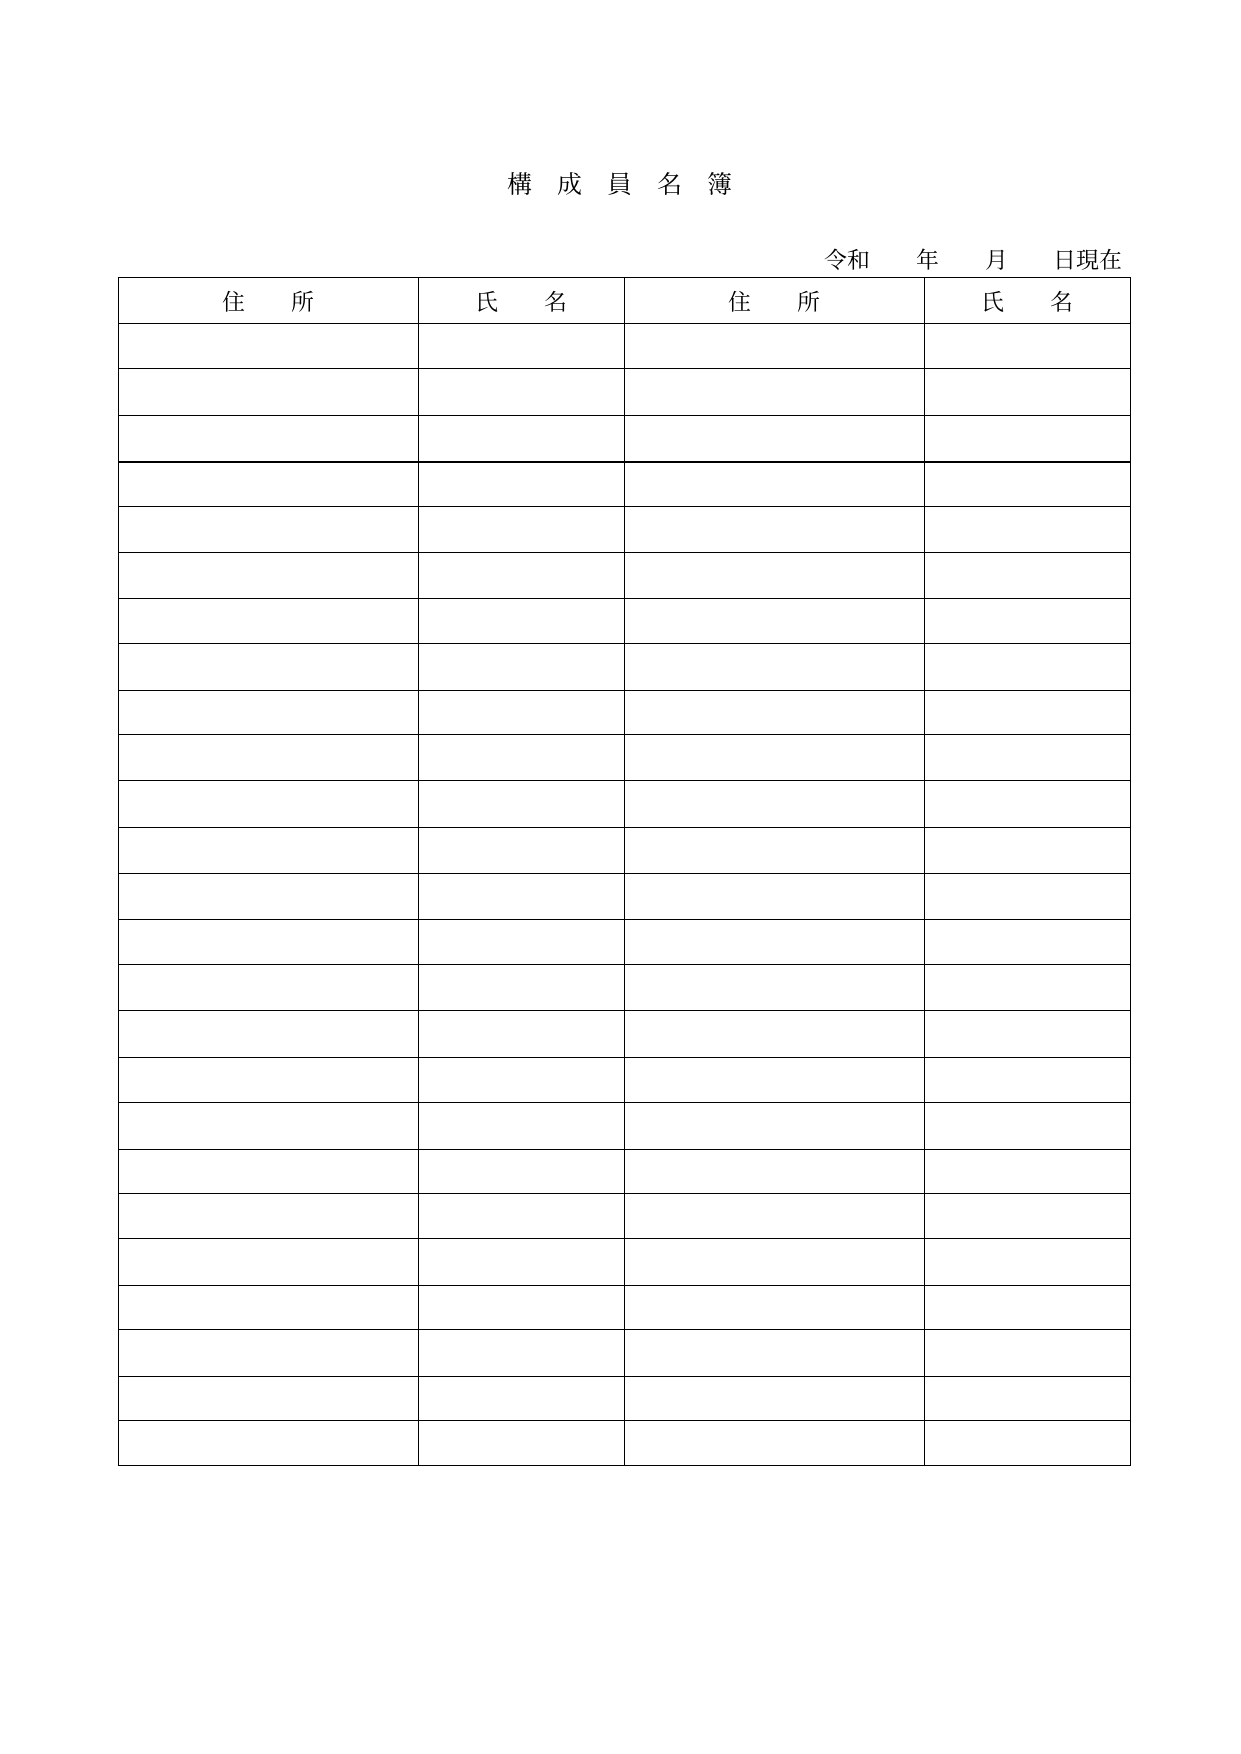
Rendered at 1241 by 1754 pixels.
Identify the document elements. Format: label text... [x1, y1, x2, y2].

table_cell [625, 735, 924, 780]
table_cell [119, 599, 418, 643]
table_cell [625, 369, 924, 414]
table_cell [119, 1239, 418, 1285]
table_cell [119, 416, 418, 461]
table_cell [419, 463, 624, 506]
table_cell [625, 781, 924, 827]
table_header 住 所 [119, 278, 418, 323]
table_cell [625, 691, 924, 734]
table_cell [119, 828, 418, 873]
table_cell [419, 1150, 624, 1193]
table_cell [925, 1239, 1130, 1285]
table_cell [925, 1330, 1130, 1376]
table_cell [925, 1286, 1130, 1329]
text 構 成 員 名 簿 [118, 164, 1122, 202]
table_cell [119, 1194, 418, 1238]
table_cell [419, 691, 624, 734]
table_cell [119, 691, 418, 734]
table_cell [119, 735, 418, 780]
table_cell [925, 507, 1130, 552]
table_cell [119, 1286, 418, 1329]
table_cell [925, 416, 1130, 461]
table_cell [419, 965, 624, 1010]
table_cell [925, 781, 1130, 827]
table_cell [925, 1421, 1130, 1464]
table_cell [925, 1011, 1130, 1057]
table_cell [119, 507, 418, 552]
table_cell [419, 1239, 624, 1285]
table_cell [119, 1058, 418, 1102]
table_cell [119, 781, 418, 827]
table_cell [119, 644, 418, 690]
table_cell [419, 599, 624, 643]
table_cell [119, 1330, 418, 1376]
table_cell [625, 599, 924, 643]
table_cell [625, 463, 924, 506]
table_cell [925, 1058, 1130, 1102]
table_cell [419, 644, 624, 690]
table_cell [419, 324, 624, 368]
table_cell [625, 1330, 924, 1376]
table_cell [419, 1058, 624, 1102]
table_cell [925, 828, 1130, 873]
table_cell [119, 369, 418, 414]
table_cell [419, 416, 624, 461]
table_cell [625, 1421, 924, 1464]
table_cell [925, 691, 1130, 734]
table_cell [625, 644, 924, 690]
table_cell [925, 369, 1130, 414]
table_cell [625, 1103, 924, 1148]
table_cell [419, 781, 624, 827]
table_cell [119, 324, 418, 368]
table_cell [625, 874, 924, 918]
table_header 住 所 [625, 278, 924, 323]
table_cell [419, 507, 624, 552]
table_cell [119, 920, 418, 964]
table_cell [925, 463, 1130, 506]
table_cell [625, 416, 924, 461]
table_cell [625, 553, 924, 598]
text 令和 年 月 日現在 [118, 239, 1122, 277]
table_cell [625, 1058, 924, 1102]
table_cell [119, 1377, 418, 1420]
table_cell [419, 1103, 624, 1148]
table_cell [119, 874, 418, 918]
table_cell [625, 507, 924, 552]
table_cell [925, 1150, 1130, 1193]
table_cell [419, 920, 624, 964]
table_cell [625, 1239, 924, 1285]
table_cell [625, 1194, 924, 1238]
table_cell [925, 1194, 1130, 1238]
table_cell [119, 463, 418, 506]
table_cell [625, 1011, 924, 1057]
table_cell [119, 1421, 418, 1464]
table_cell [419, 1377, 624, 1420]
table_cell [119, 553, 418, 598]
table_header 氏 名 [925, 278, 1130, 323]
table_header 氏 名 [419, 278, 624, 323]
table_cell [625, 1286, 924, 1329]
table_cell [419, 553, 624, 598]
table_cell [419, 1286, 624, 1329]
table_cell [625, 920, 924, 964]
table_cell [419, 1330, 624, 1376]
table_cell [925, 874, 1130, 918]
table_cell [119, 965, 418, 1010]
table_cell [625, 1377, 924, 1420]
table_cell [925, 1103, 1130, 1148]
table_cell [925, 644, 1130, 690]
table_cell [419, 1011, 624, 1057]
table_cell [925, 599, 1130, 643]
table_cell [925, 920, 1130, 964]
table_cell [419, 735, 624, 780]
table_cell [925, 324, 1130, 368]
table_cell [419, 828, 624, 873]
table_cell [925, 1377, 1130, 1420]
table_cell [625, 828, 924, 873]
table_cell [119, 1103, 418, 1148]
table_cell [119, 1011, 418, 1057]
table_cell [419, 369, 624, 414]
table_cell [419, 1421, 624, 1464]
table_cell [925, 735, 1130, 780]
table_cell [625, 1150, 924, 1193]
table_cell [625, 965, 924, 1010]
table_cell [925, 965, 1130, 1010]
table_cell [419, 874, 624, 918]
table_cell [119, 1150, 418, 1193]
table_cell [925, 553, 1130, 598]
table_cell [625, 324, 924, 368]
table_cell [419, 1194, 624, 1238]
